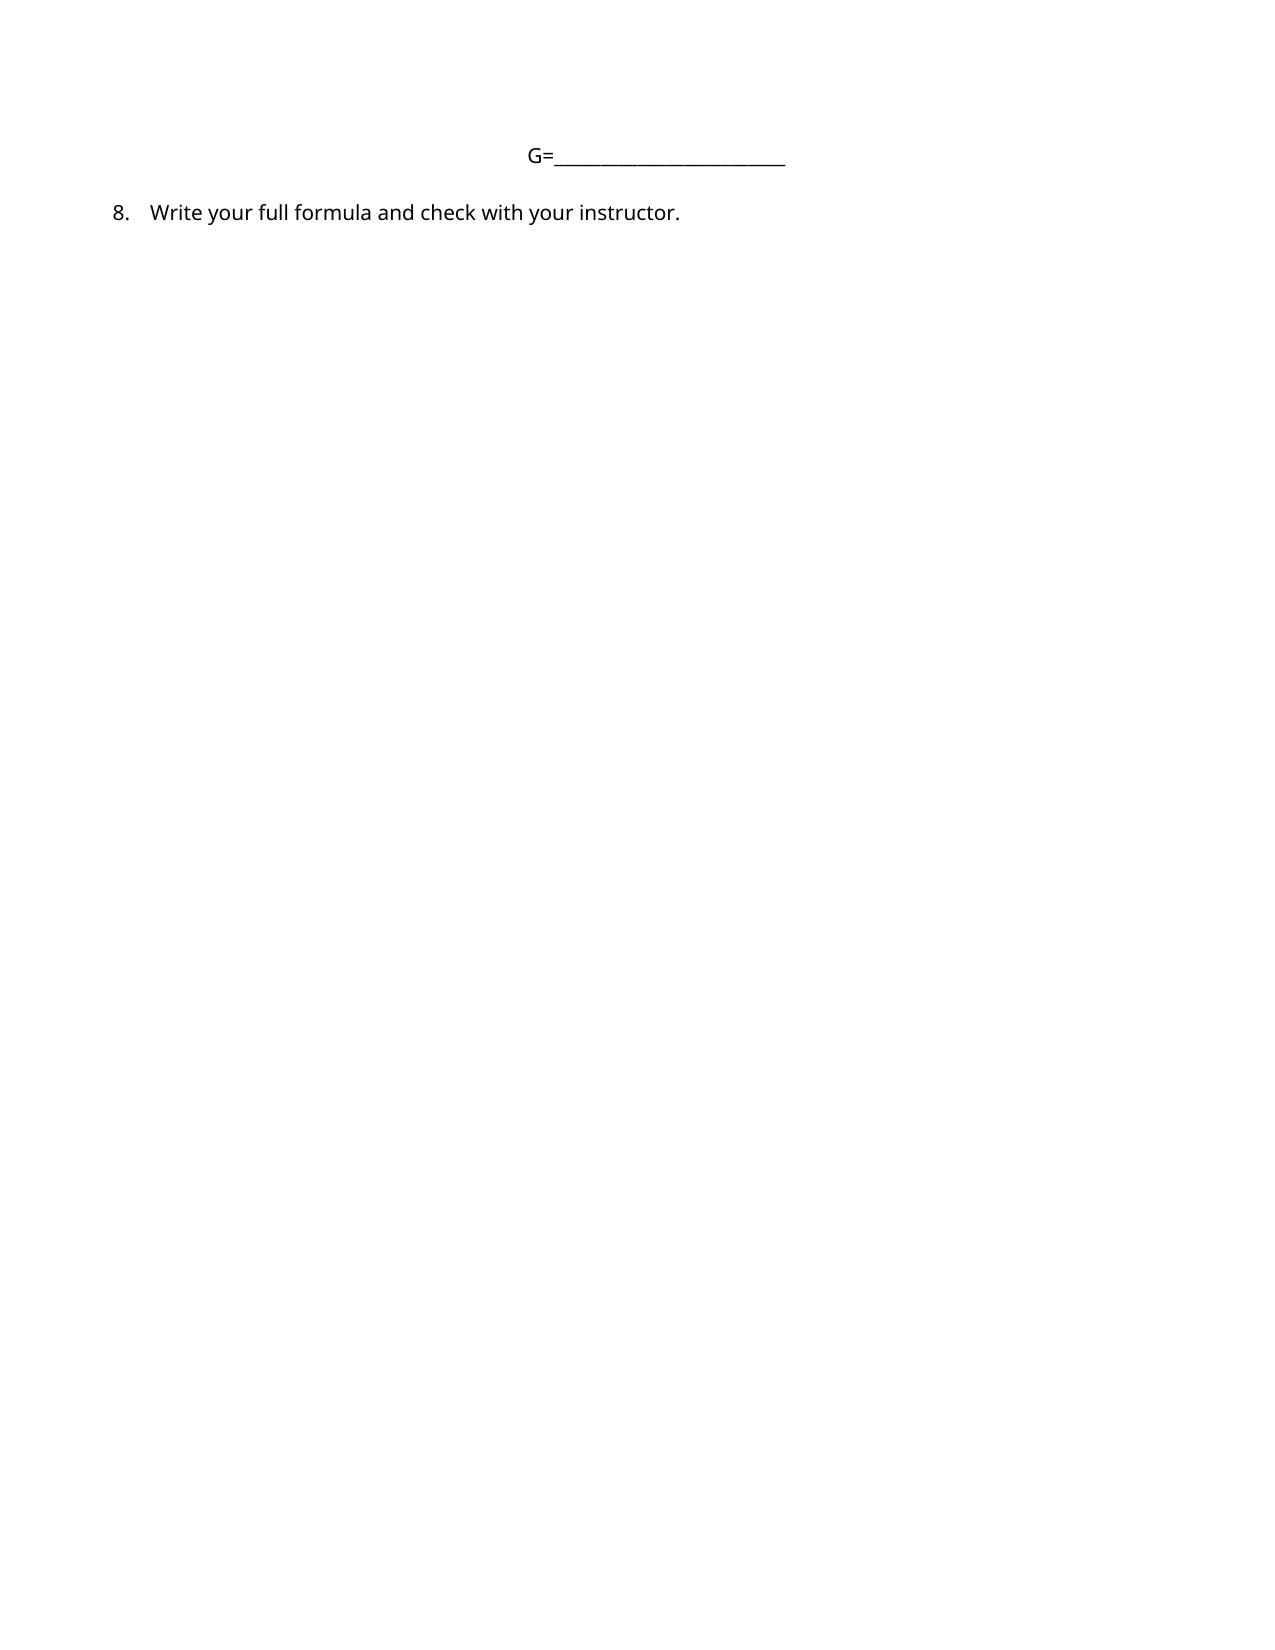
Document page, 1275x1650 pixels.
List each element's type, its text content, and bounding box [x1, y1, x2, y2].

list Write your full formula and check with your instructor. [112, 198, 1200, 226]
text G=_________________________ [112, 141, 1200, 169]
